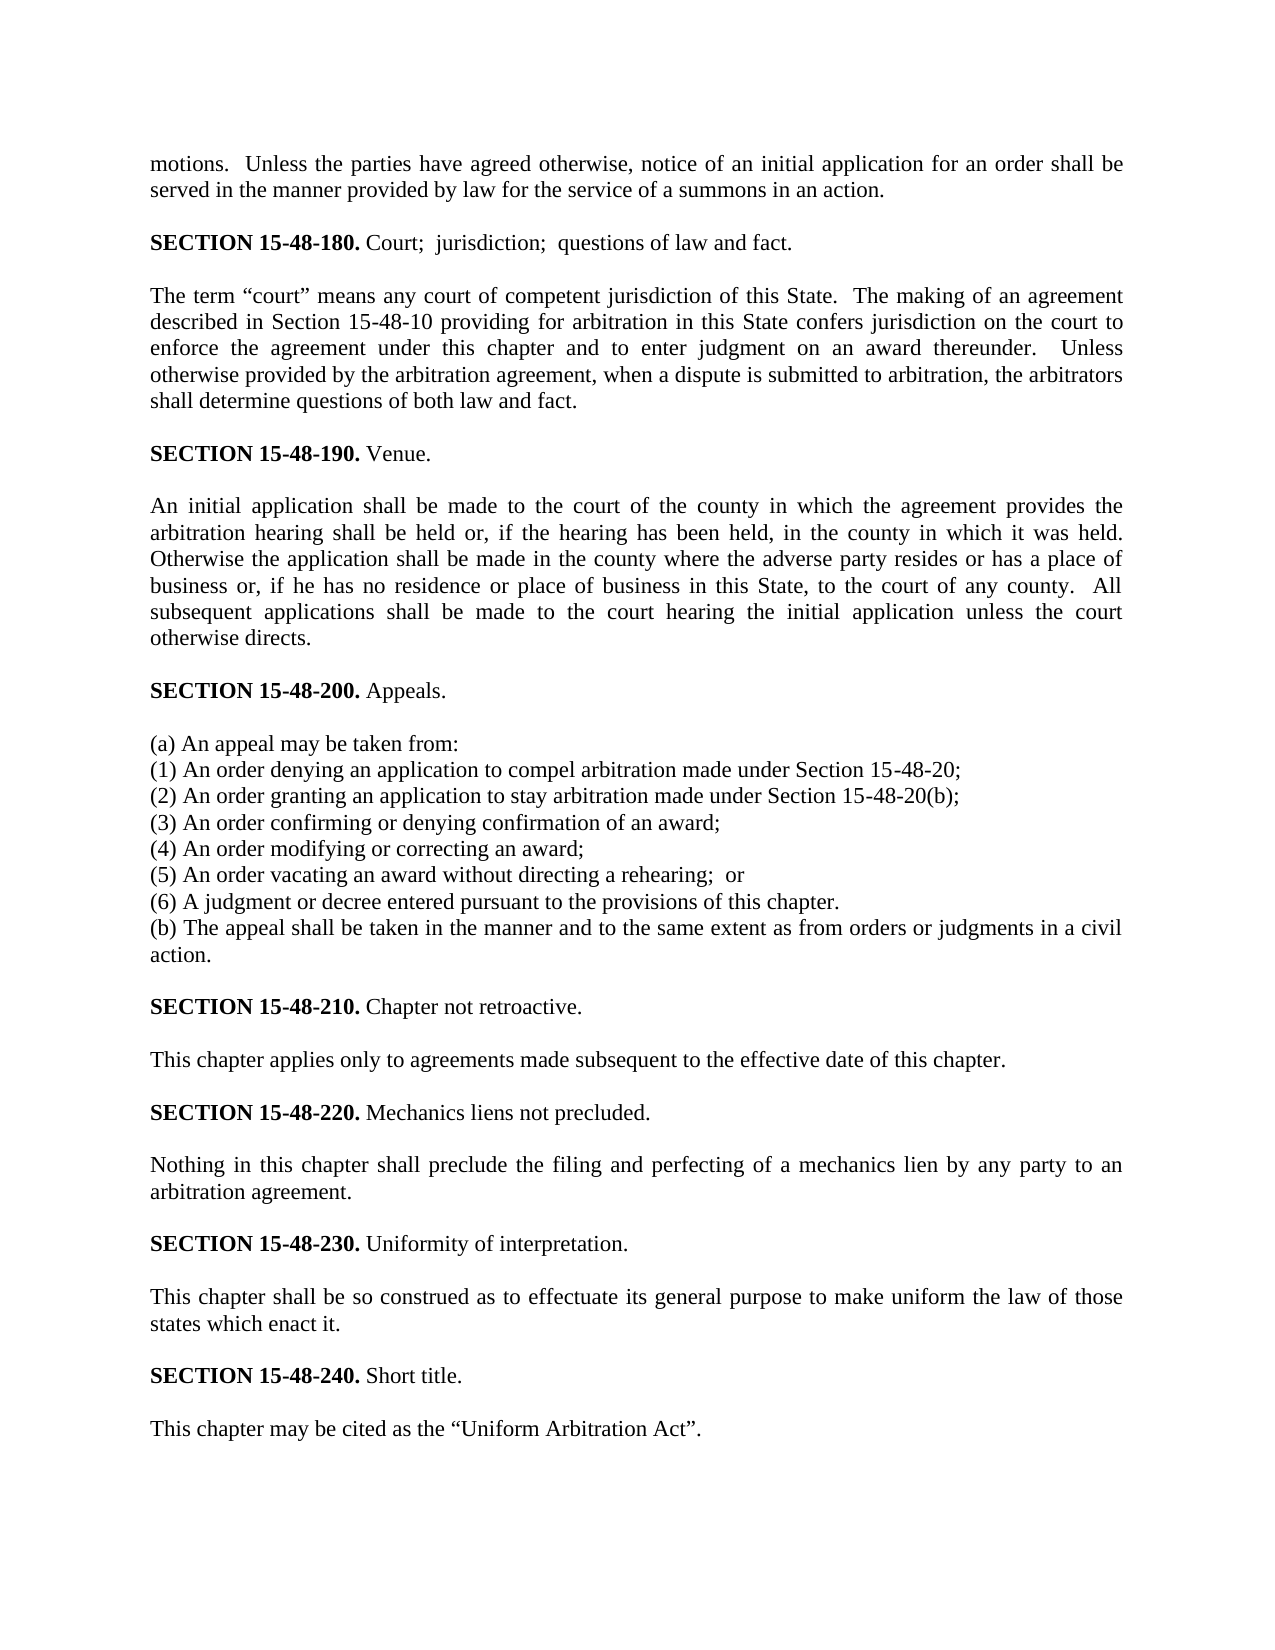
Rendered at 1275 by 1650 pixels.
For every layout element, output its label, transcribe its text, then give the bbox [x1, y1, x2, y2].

text (6) A judgment or decree entered pursuant to the provisions of this chapter. [150, 888, 1125, 914]
text (5) An order vacating an award without directing a rehearing; or [150, 862, 1125, 888]
text The term “court” means any court of competent jurisdiction of this State. The making of an agreement described in Section 15-48-10 providing for arbitration in this State confers jurisdiction on the court to enforce the agreement under this chapter and to enter judgment on an award thereunder. Unless otherwise provided by the arbitration agreement, when a dispute is submitted to arbitration, the arbitrators shall determine questions of both law and fact. [150, 282, 1125, 413]
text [150, 150, 1125, 203]
text SECTION 15-48-220. Mechanics liens not precluded. [150, 1099, 1125, 1125]
text SECTION 15-48-230. Uniformity of interpretation. [150, 1231, 1125, 1257]
text (1) An order denying an application to compel arbitration made under Section 15-48-20; [150, 756, 1125, 782]
text (a) An appeal may be taken from: [150, 730, 1125, 756]
text (b) The appeal shall be taken in the manner and to the same extent as from orders or judgments in a civil action. [150, 914, 1125, 967]
text This chapter applies only to agreements made subsequent to the effective date of this chapter. [150, 1046, 1125, 1072]
text SECTION 15-48-240. Short title. [150, 1362, 1125, 1389]
text SECTION 15-48-200. Appeals. [150, 677, 1125, 703]
text An initial application shall be made to the court of the county in which the agreement provides the arbitration hearing shall be held or, if the hearing has been held, in the county in which it was held. Otherwise the application shall be made in the county where the adverse party resides or has a place of business or, if he has no residence or place of business in this State, to the court of any county. All subsequent applications shall be made to the court hearing the initial application unless the court otherwise directs. [150, 493, 1125, 651]
text This chapter shall be so construed as to effectuate its general purpose to make uniform the law of those states which enact it. [150, 1283, 1125, 1336]
text Nothing in this chapter shall preclude the filing and perfecting of a mechanics lien by any party to an arbitration agreement. [150, 1151, 1125, 1204]
text (2) An order granting an application to stay arbitration made under Section 15-48-20(b); [150, 782, 1125, 809]
text (4) An order modifying or correcting an award; [150, 835, 1125, 862]
text This chapter may be cited as the “Uniform Arbitration Act”. [150, 1415, 1125, 1441]
text SECTION 15-48-210. Chapter not retroactive. [150, 993, 1125, 1020]
text SECTION 15-48-180. Court; jurisdiction; questions of law and fact. [150, 229, 1125, 255]
text (3) An order confirming or denying confirmation of an award; [150, 809, 1125, 835]
text SECTION 15-48-190. Venue. [150, 440, 1125, 466]
